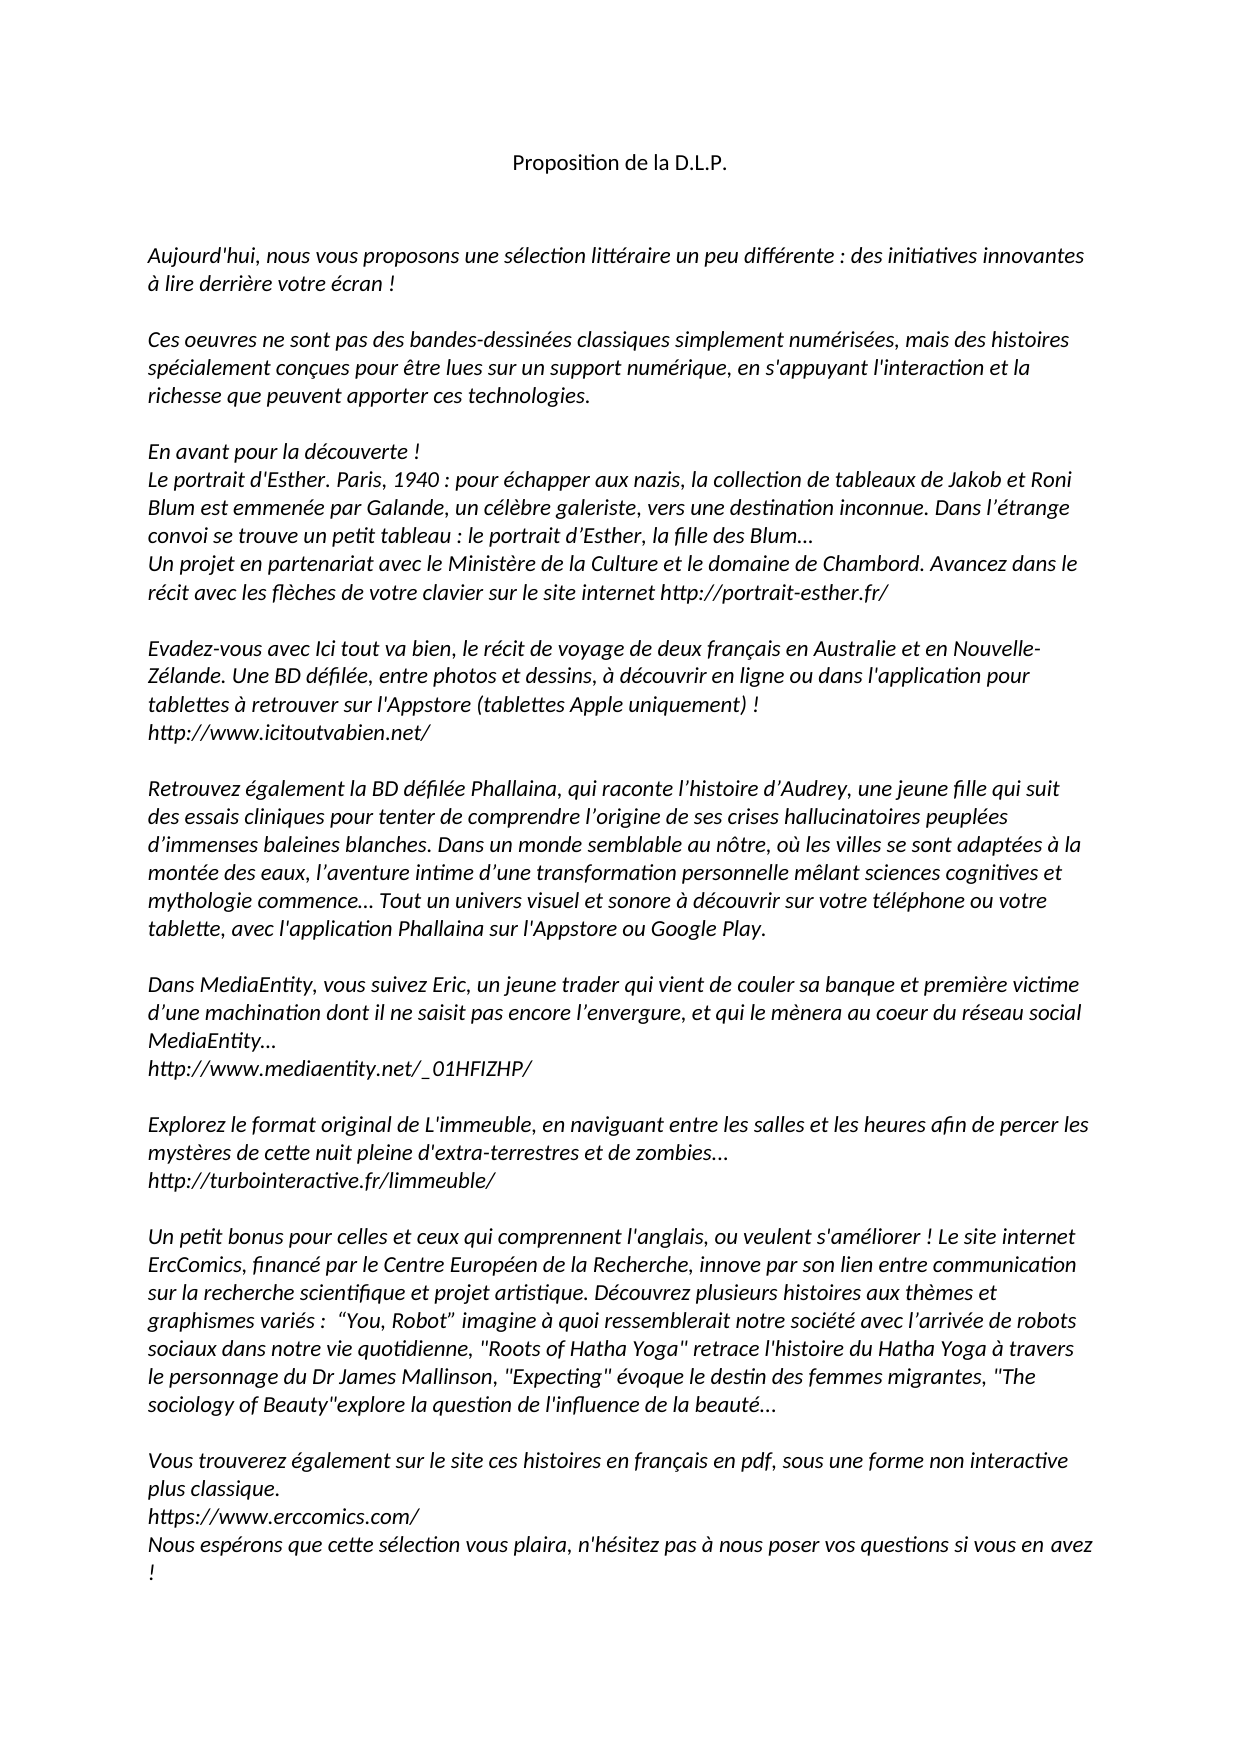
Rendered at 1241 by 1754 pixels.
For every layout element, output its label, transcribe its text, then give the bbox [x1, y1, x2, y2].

text En avant pour la découverte ! [148, 437, 1093, 466]
text Evadez-vous avec Ici tout va bien, le récit de voyage de deux français en Australie et en Nouvelle-Zélande. Une BD défilée, entre photos et dessins, à découvrir en ligne ou dans l'application pour tablettes à retrouver sur l'Appstore (tablettes Apple uniquement) ! [148, 634, 1093, 718]
text Vous trouverez également sur le site ces histoires en français en pdf, sous une forme non interactive plus classique. [148, 1446, 1093, 1502]
text Explorez le format original de L'immeuble, en naviguant entre les salles et les heures afin de percer les mystères de cette nuit pleine d'extra-terrestres et de zombies... [148, 1110, 1093, 1166]
text Ces oeuvres ne sont pas des bandes-dessinées classiques simplement numérisées, mais des histoires spécialement conçues pour être lues sur un support numérique, en s'appuyant l'interaction et la richesse que peuvent apporter ces technologies. [148, 325, 1093, 409]
text Un projet en partenariat avec le Ministère de la Culture et le domaine de Chambord. Avancez dans le récit avec les flèches de votre clavier sur le site internet http://portrait-esther.fr/ [148, 549, 1093, 606]
text http://www.mediaentity.net/_01HFIZHP/ [148, 1054, 1093, 1082]
text http://turbointeractive.fr/limmeuble/ [148, 1166, 1093, 1194]
text http://www.icitoutvabien.net/ [148, 718, 1093, 746]
text Nous espérons que cette sélection vous plaira, n'hésitez pas à nous poser vos questions si vous en avez ! [148, 1530, 1093, 1586]
text https://www.erccomics.com/ [148, 1502, 1093, 1530]
text Retrouvez également la BD défilée Phallaina, qui raconte l’histoire d’Audrey, une jeune fille qui suit des essais cliniques pour tenter de comprendre l’origine de ses crises hallucinatoires peuplées d’immenses baleines blanches. Dans un monde semblable au nôtre, où les villes se sont adaptées à la montée des eaux, l’aventure intime d’une transformation personnelle mêlant sciences cognitives et mythologie commence… Tout un univers visuel et sonore à découvrir sur votre téléphone ou votre tablette, avec l'application Phallaina sur l'Appstore ou Google Play. [148, 774, 1093, 942]
text Dans MediaEntity, vous suivez Eric, un jeune trader qui vient de couler sa banque et première victime d’une machination dont il ne saisit pas encore l’envergure, et qui le mènera au coeur du réseau social MediaEntity… [148, 970, 1093, 1054]
text Proposition de la D.L.P. [148, 148, 1093, 176]
text Aujourd'hui, nous vous proposons une sélection littéraire un peu différente : des initiatives innovantes à lire derrière votre écran ! [148, 241, 1093, 297]
text Le portrait d'Esther. Paris, 1940 : pour échapper aux nazis, la collection de tableaux de Jakob et Roni Blum est emmenée par Galande, un célèbre galeriste, vers une destination inconnue. Dans l’étrange convoi se trouve un petit tableau : le portrait d’Esther, la fille des Blum… [148, 466, 1093, 549]
text Un petit bonus pour celles et ceux qui comprennent l'anglais, ou veulent s'améliorer ! Le site internet ErcComics, financé par le Centre Européen de la Recherche, innove par son lien entre communication sur la recherche scientifique et projet artistique. Découvrez plusieurs histoires aux thèmes et graphismes variés : “You, Robot” imagine à quoi ressemblerait notre société avec l’arrivée de robots sociaux dans notre vie quotidienne, "Roots of Hatha Yoga" retrace l'histoire du Hatha Yoga à travers le personnage du Dr James Mallinson, "Expecting" évoque le destin des femmes migrantes, "The sociology of Beauty"explore la question de l'influence de la beauté... [148, 1222, 1093, 1418]
